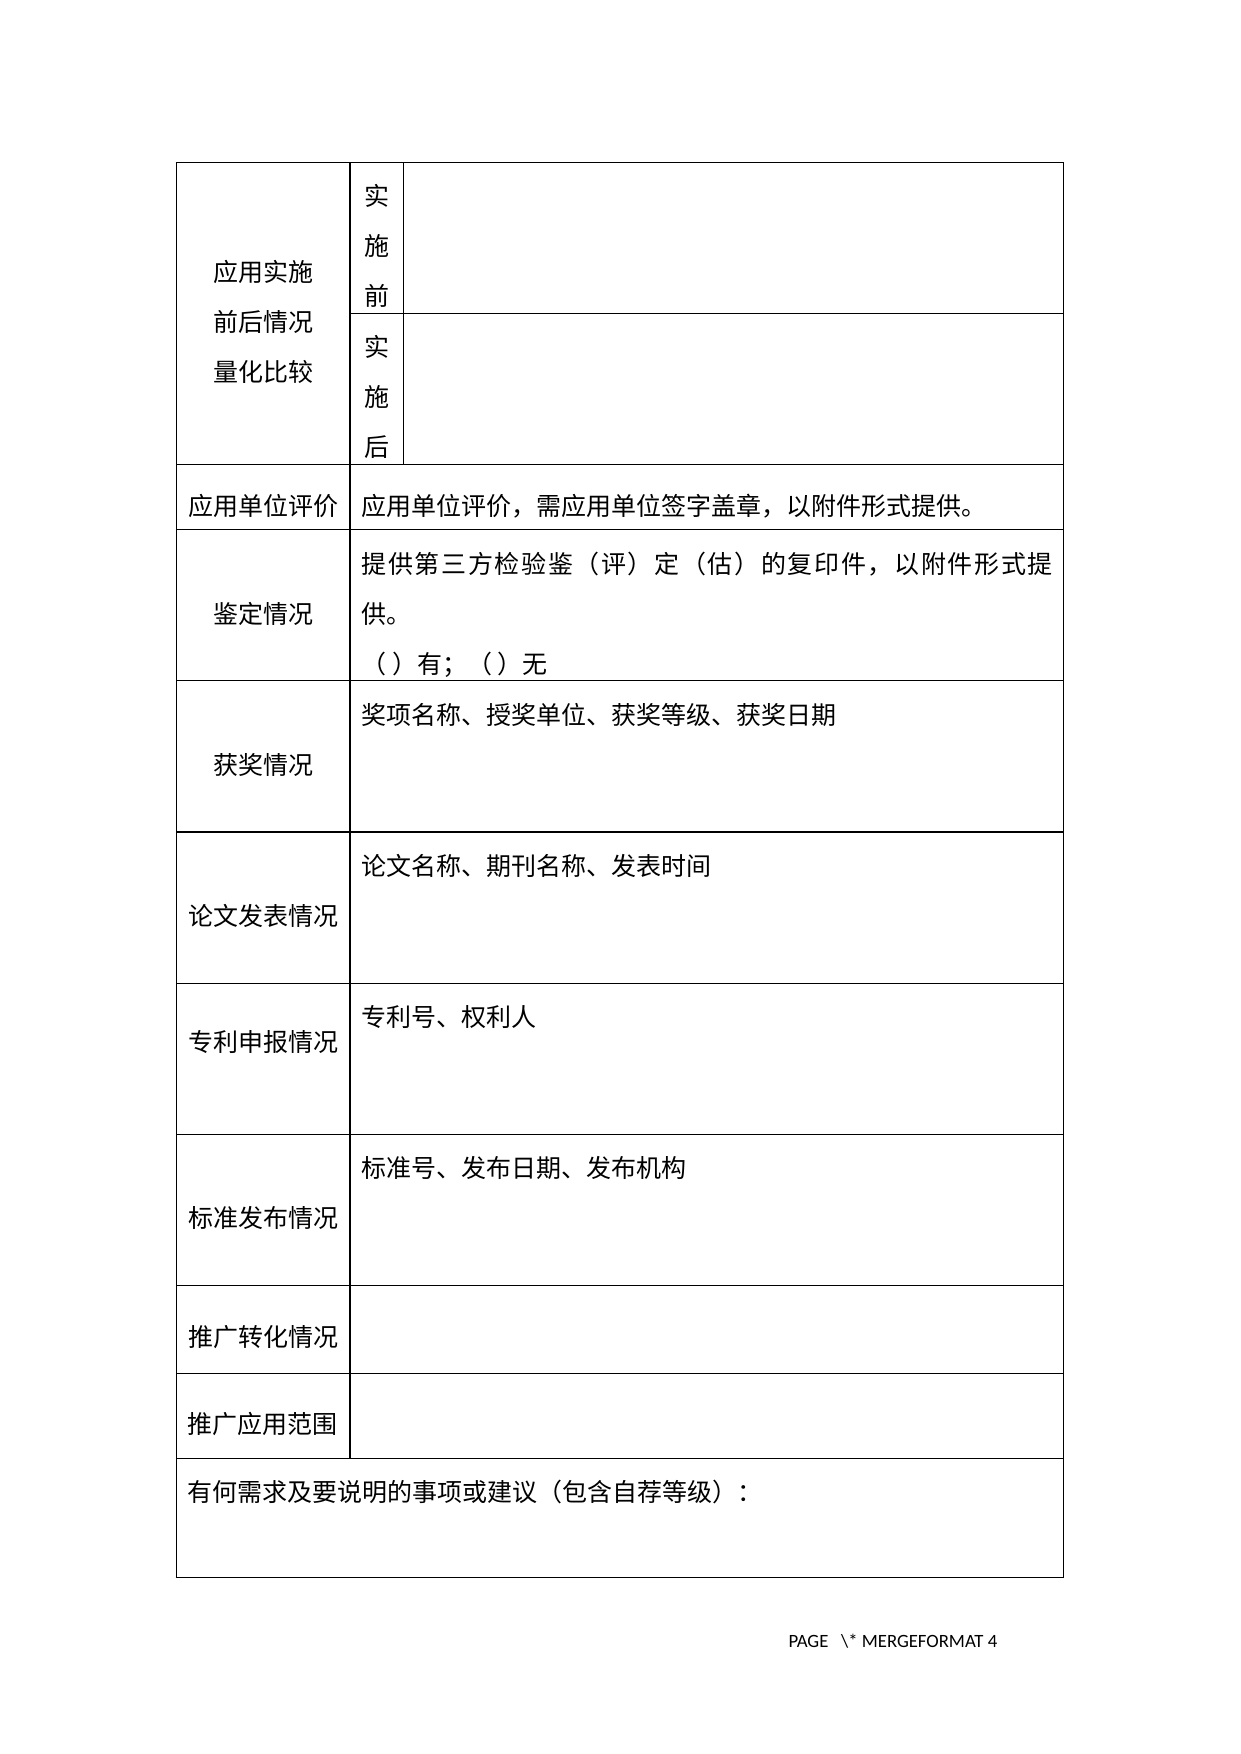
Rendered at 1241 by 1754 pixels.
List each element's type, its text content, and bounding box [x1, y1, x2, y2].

table_cell 专利申报情况 [177, 984, 349, 1133]
table_cell [351, 1374, 1063, 1458]
table_cell 应用单位评价，需应用单位签字盖章，以附件形式提供。 [351, 465, 1063, 529]
table_cell 应用单位评价 [177, 465, 349, 529]
table_header 实施前 [351, 163, 403, 313]
table_cell 鉴定情况 [177, 530, 349, 680]
table_cell 标准号、发布日期、发布机构 [351, 1135, 1063, 1284]
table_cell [177, 1459, 1063, 1577]
table_cell 获奖情况 [177, 681, 349, 831]
table_cell 推广转化情况 [177, 1286, 349, 1373]
table_cell 论文名称、期刊名称、发表时间 [351, 833, 1063, 982]
table_cell 专利号、权利人 [351, 984, 1063, 1133]
table_cell 论文发表情况 [177, 833, 349, 982]
table_cell 实施后 [351, 314, 403, 464]
table_cell [351, 1286, 1063, 1373]
table_cell 推广应用范围 [177, 1374, 349, 1458]
table_cell 标准发布情况 [177, 1135, 349, 1284]
table_header [404, 163, 1063, 313]
table_cell 奖项名称、授奖单位、获奖等级、获奖日期 [351, 681, 1063, 831]
table_header 应用实施 前后情况 量化比较 [177, 163, 349, 464]
table_cell 提供第三方检验鉴（评）定（估）的复印件，以附件形式提供。 （ ）有；（ ）无 [351, 530, 1063, 680]
table_cell [404, 314, 1063, 464]
